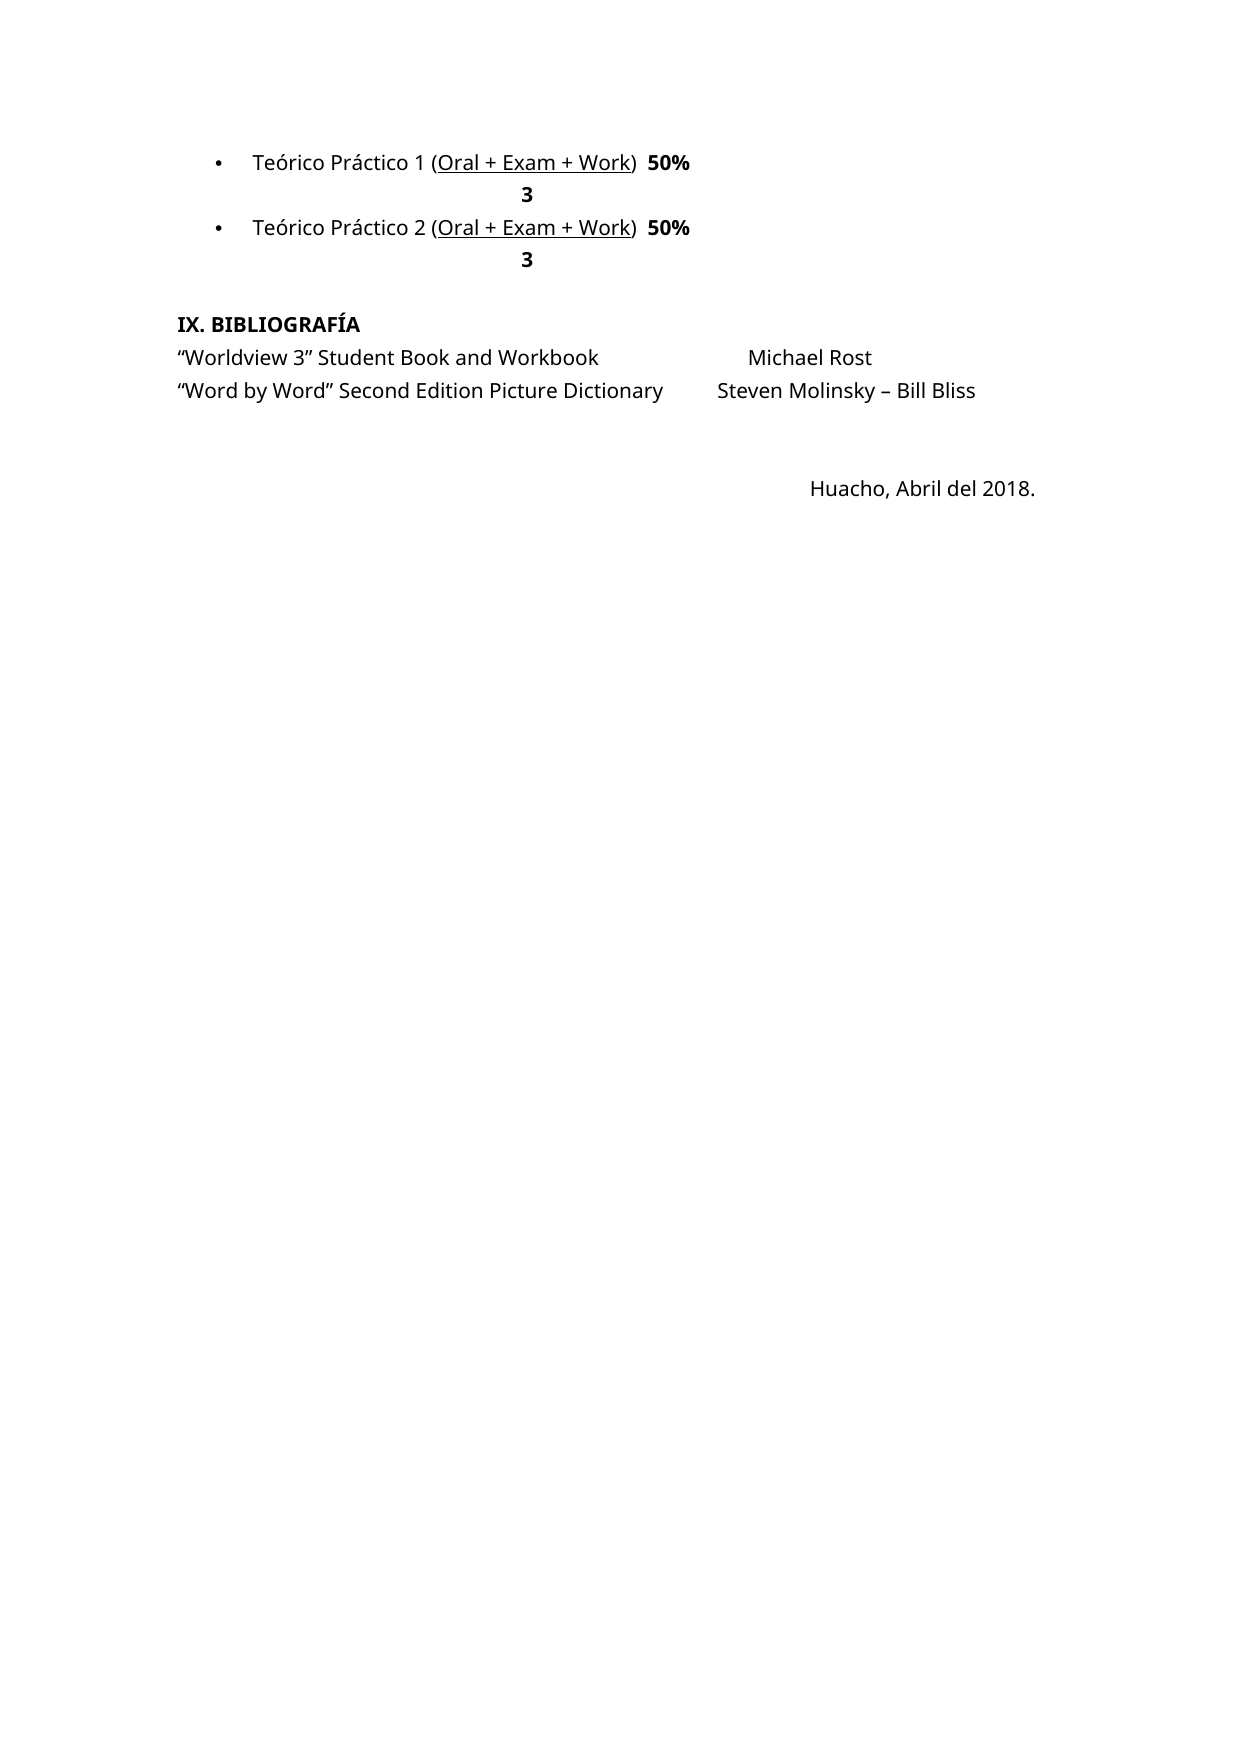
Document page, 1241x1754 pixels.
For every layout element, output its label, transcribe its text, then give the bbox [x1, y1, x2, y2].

text 3 [177, 245, 1137, 274]
text “Word by Word” Second Edition Picture Dictionary Steven Molinsky – Bill Bliss [177, 376, 1137, 404]
list Teórico Práctico 1 (Oral + Exam + Work) 50% [215, 148, 1137, 176]
text 3 [177, 180, 1137, 209]
text IX. BIBLIOGRAFÍA [177, 311, 1137, 339]
list Teórico Práctico 2 (Oral + Exam + Work) 50% [215, 213, 1137, 241]
text “Worldview 3” Student Book and Workbook Michael Rost [177, 343, 1137, 372]
list Huacho, Abril del 2018. [649, 474, 1137, 502]
